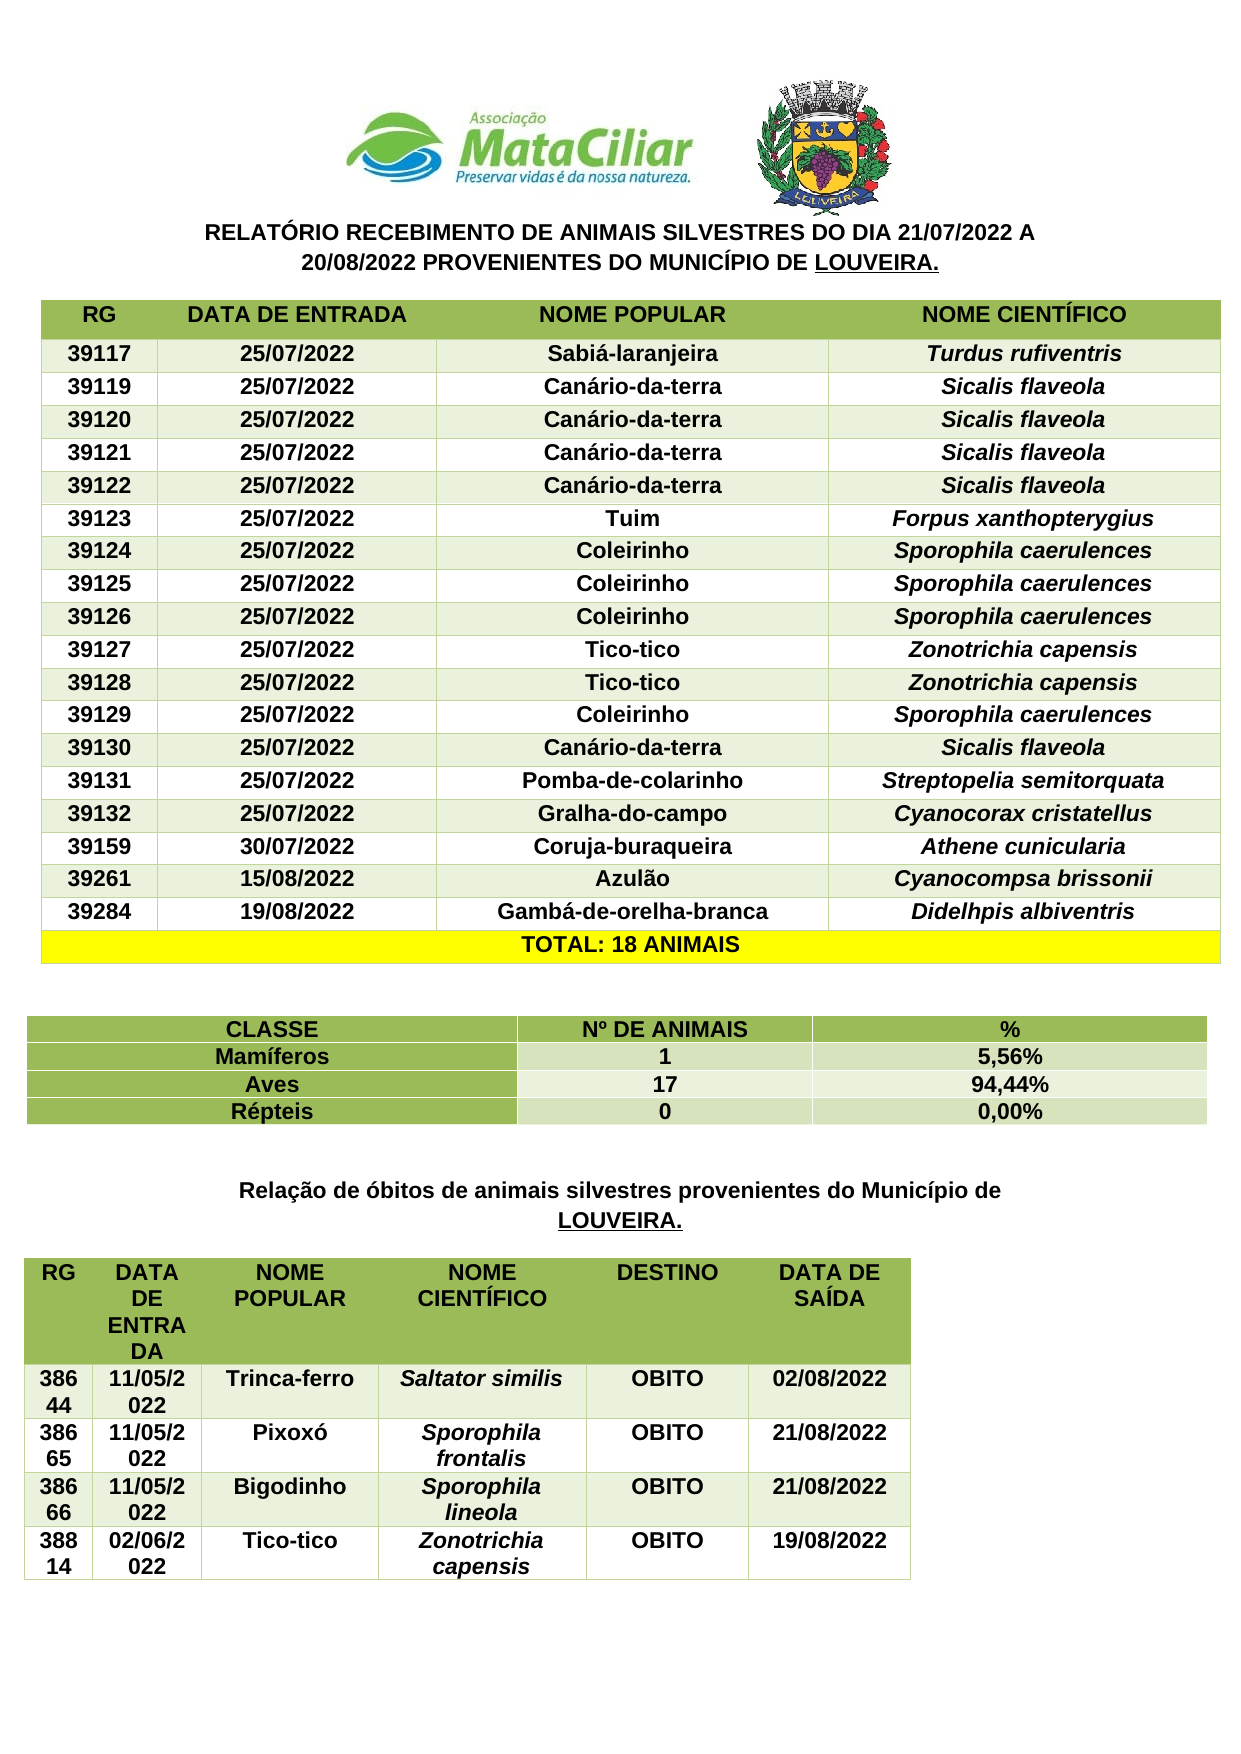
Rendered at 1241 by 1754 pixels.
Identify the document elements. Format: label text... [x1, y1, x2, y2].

table_cell Gralha-do-campo [437, 800, 828, 832]
table_cell 02/06/2022 [93, 1527, 201, 1579]
table_cell Coleirinho [437, 701, 828, 733]
table_cell Sporophila lineola [379, 1473, 586, 1526]
table_cell 39130 [42, 734, 157, 766]
table_cell Turdus rufiventris [829, 340, 1220, 372]
table_cell Aves [27, 1071, 517, 1097]
table_cell Gambá-de-orelha-branca [437, 898, 828, 930]
table_header DATA DE ENTRADA [93, 1259, 201, 1364]
table_cell OBITO [587, 1365, 748, 1418]
table_cell 19/08/2022 [158, 898, 436, 930]
table_cell 39132 [42, 800, 157, 832]
table_cell 0,00% [813, 1098, 1207, 1124]
table_cell 25/07/2022 [158, 636, 436, 667]
table_cell Azulão [437, 865, 828, 897]
table_cell OBITO [587, 1527, 748, 1579]
table_cell Zonotrichia capensis [379, 1527, 586, 1579]
table_cell 02/08/2022 [749, 1365, 910, 1418]
table_cell 39131 [42, 767, 157, 799]
table_header RG [25, 1259, 92, 1364]
table_cell 21/08/2022 [749, 1473, 910, 1526]
table_cell 39117 [42, 340, 157, 372]
table_cell 15/08/2022 [158, 865, 436, 897]
table_header DATA DE SAÍDA [749, 1259, 910, 1364]
table_cell 25/07/2022 [158, 701, 436, 733]
table_cell Sporophila frontalis [379, 1419, 586, 1472]
table_cell 39126 [42, 603, 157, 635]
table_cell Zonotrichia capensis [829, 636, 1220, 667]
table_cell Coleirinho [437, 537, 828, 569]
table_cell 39123 [42, 505, 157, 536]
table_cell 25/07/2022 [158, 340, 436, 372]
table_cell TOTAL: 18 ANIMAIS [42, 931, 1220, 963]
table_header NOME CIENTÍFICO [379, 1259, 586, 1364]
text Relação de óbitos de animais silvestres provenientes do Município de LOUVEIRA. [177, 1177, 1063, 1233]
table_cell 30/07/2022 [158, 833, 436, 864]
table_cell 25/07/2022 [158, 734, 436, 766]
table_header % [813, 1016, 1207, 1042]
table_cell 39284 [42, 898, 157, 930]
table_cell 39128 [42, 669, 157, 700]
table_cell 11/05/2022 [93, 1419, 201, 1472]
table_cell 94,44% [813, 1071, 1207, 1097]
table_cell 0 [518, 1098, 812, 1124]
table_cell Bigodinho [202, 1473, 378, 1526]
table_cell Tico-tico [202, 1527, 378, 1579]
table_header DATA DE ENTRADA [158, 301, 436, 339]
table_cell Tico-tico [437, 636, 828, 667]
table_header DESTINO [587, 1259, 748, 1364]
table_header NOME CIENTÍFICO [829, 301, 1220, 339]
table_cell Sicalis flaveola [829, 406, 1220, 438]
table_cell 39159 [42, 833, 157, 864]
table_cell 39119 [42, 373, 157, 405]
table_cell 1 [518, 1043, 812, 1070]
table_cell Cyanocorax cristatellus [829, 800, 1220, 832]
table_cell 25/07/2022 [158, 406, 436, 438]
table_cell 25/07/2022 [158, 570, 436, 602]
table_cell Coleirinho [437, 603, 828, 635]
table_cell 39125 [42, 570, 157, 602]
table_cell 39120 [42, 406, 157, 438]
table_cell Sporophila caerulences [829, 603, 1220, 635]
table_cell Répteis [27, 1098, 517, 1124]
table_cell 25/07/2022 [158, 373, 436, 405]
picture [345, 73, 895, 219]
table_cell 5,56% [813, 1043, 1207, 1070]
table_header Nº DE ANIMAIS [518, 1016, 812, 1042]
table_cell 39122 [42, 472, 157, 503]
table_cell 38665 [25, 1419, 92, 1472]
table_cell Sicalis flaveola [829, 373, 1220, 405]
table_cell 39124 [42, 537, 157, 569]
table_cell 25/07/2022 [158, 439, 436, 471]
table_cell Canário-da-terra [437, 406, 828, 438]
table_cell Didelhpis albiventris [829, 898, 1220, 930]
table_cell 25/07/2022 [158, 669, 436, 700]
table_cell 25/07/2022 [158, 767, 436, 799]
table_cell OBITO [587, 1419, 748, 1472]
table_cell Sicalis flaveola [829, 439, 1220, 471]
table_cell Athene cunicularia [829, 833, 1220, 864]
table_cell 25/07/2022 [158, 800, 436, 832]
table_cell 25/07/2022 [158, 472, 436, 503]
table_cell Trinca-ferro [202, 1365, 378, 1418]
table_cell OBITO [587, 1473, 748, 1526]
table_cell Zonotrichia capensis [829, 669, 1220, 700]
table_cell Canário-da-terra [437, 373, 828, 405]
table_cell Sporophila caerulences [829, 537, 1220, 569]
table_cell Canário-da-terra [437, 472, 828, 503]
table_cell Sporophila caerulences [829, 570, 1220, 602]
table_cell 39261 [42, 865, 157, 897]
table_cell Canário-da-terra [437, 439, 828, 471]
table_cell 39129 [42, 701, 157, 733]
table_cell 11/05/2022 [93, 1473, 201, 1526]
table_cell 25/07/2022 [158, 505, 436, 536]
table_cell Sporophila caerulences [829, 701, 1220, 733]
table_cell Forpus xanthopterygius [829, 505, 1220, 536]
table_cell Tico-tico [437, 669, 828, 700]
table_cell 11/05/2022 [93, 1365, 201, 1418]
table_header NOME POPULAR [202, 1259, 378, 1364]
table_cell 25/07/2022 [158, 537, 436, 569]
table_cell 39121 [42, 439, 157, 471]
table_cell 38814 [25, 1527, 92, 1579]
table_header CLASSE [27, 1016, 517, 1042]
table_cell Streptopelia semitorquata [829, 767, 1220, 799]
table_cell Mamíferos [27, 1043, 517, 1070]
table_cell Canário-da-terra [437, 734, 828, 766]
table_cell Coruja-buraqueira [437, 833, 828, 864]
table_cell 39127 [42, 636, 157, 667]
table_header RG [42, 301, 157, 339]
table_cell Sabiá-laranjeira [437, 340, 828, 372]
table_cell Pixoxó [202, 1419, 378, 1472]
table_cell Saltator similis [379, 1365, 586, 1418]
table_cell Pomba-de-colarinho [437, 767, 828, 799]
table_cell Coleirinho [437, 570, 828, 602]
table_cell Sicalis flaveola [829, 734, 1220, 766]
table_cell 38666 [25, 1473, 92, 1526]
table_cell 19/08/2022 [749, 1527, 910, 1579]
text RELATÓRIO RECEBIMENTO DE ANIMAIS SILVESTRES DO DIA 21/07/2022 A 20/08/2022 PROVENIENTES DO MUNICÍPIO DE LOUVEIRA. [177, 219, 1063, 276]
table_cell Tuim [437, 505, 828, 536]
table_cell 17 [518, 1071, 812, 1097]
table_cell 38644 [25, 1365, 92, 1418]
table_cell Sicalis flaveola [829, 472, 1220, 503]
table_cell Cyanocompsa brissonii [829, 865, 1220, 897]
table_header NOME POPULAR [437, 301, 828, 339]
table_cell 25/07/2022 [158, 603, 436, 635]
table_cell 21/08/2022 [749, 1419, 910, 1472]
